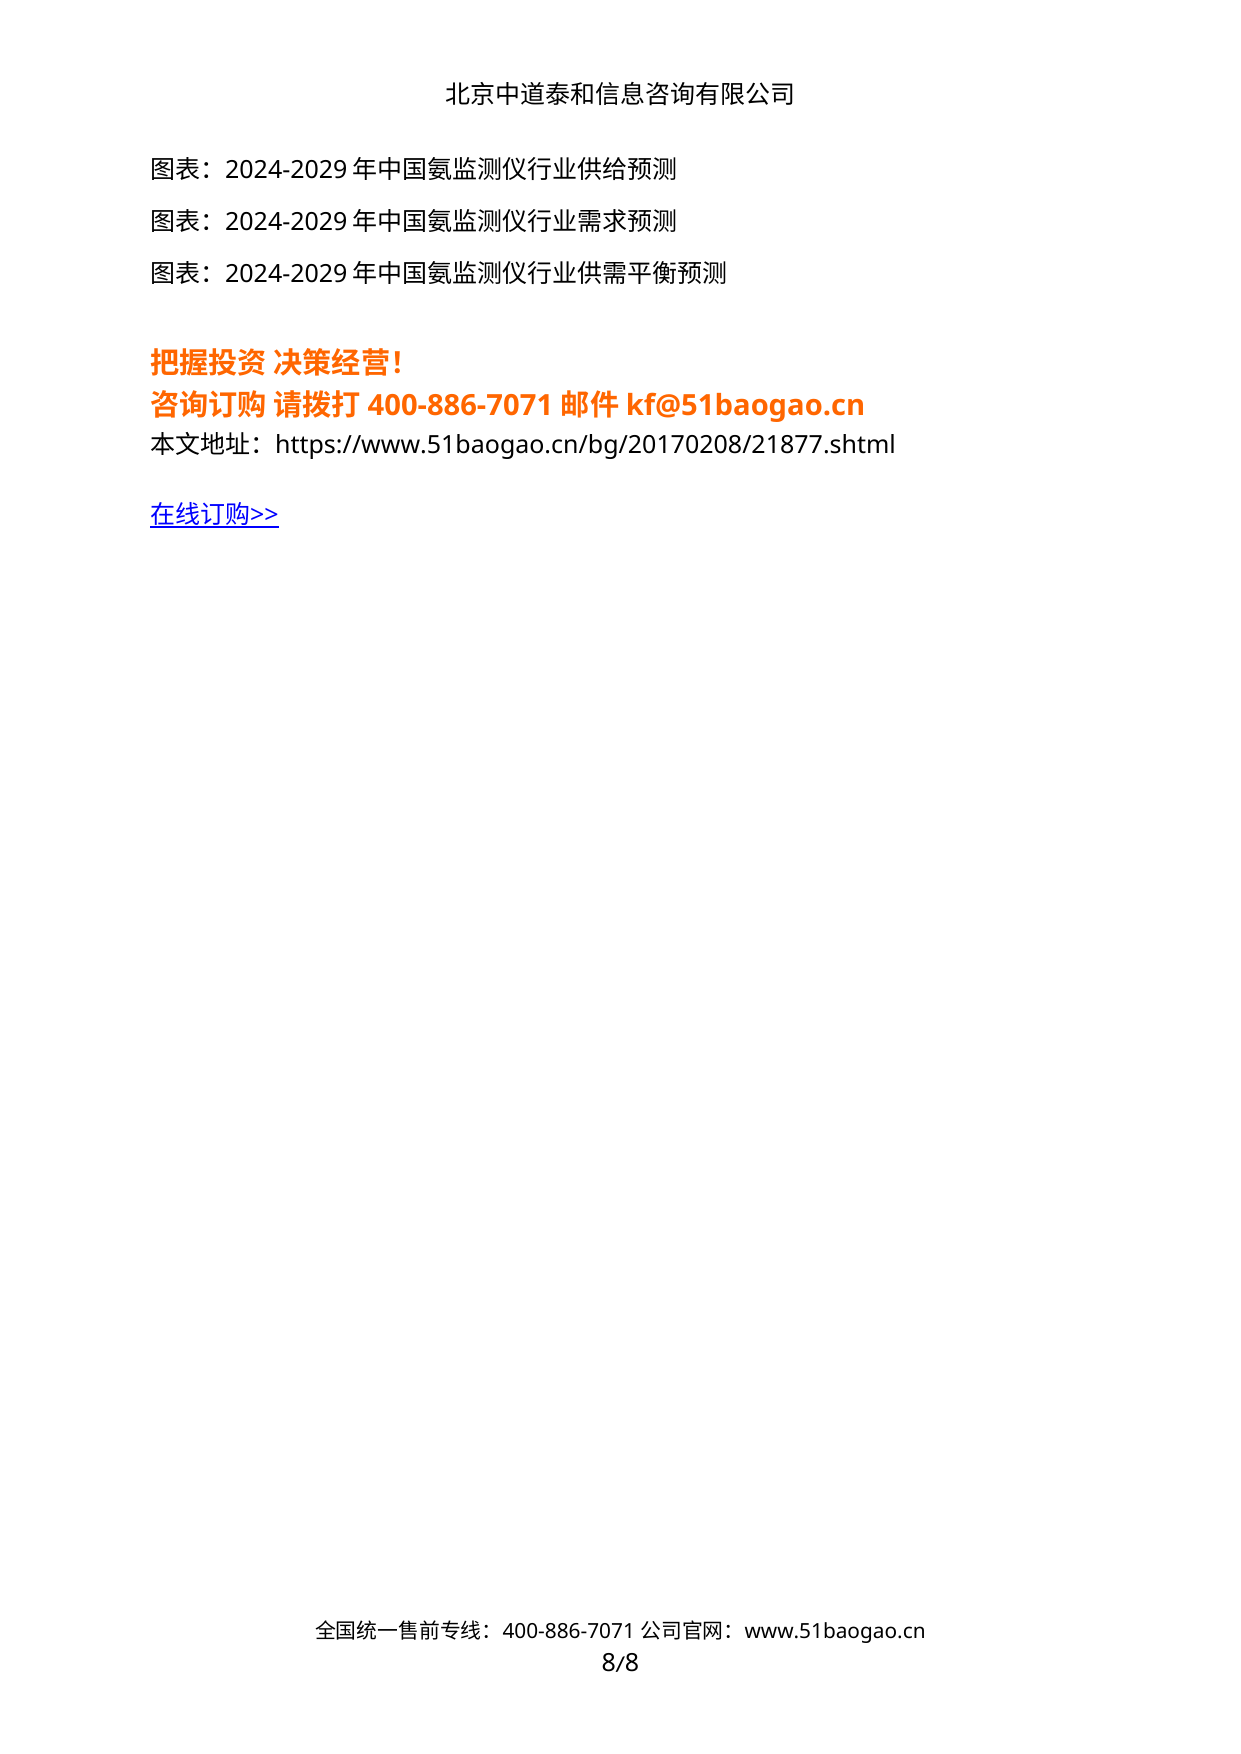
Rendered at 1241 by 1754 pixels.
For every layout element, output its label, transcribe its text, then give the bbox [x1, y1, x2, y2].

text 把握投资 决策经营！咨询订购 请拨打 400-886-7071 邮件 kf@51baogao.cn本文地址：https://www.51baogao.cn/bg/20170208/21877.shtml [150, 306, 1090, 461]
text 图表：2024-2029年中国氨监测仪行业供给预测 [150, 150, 1090, 186]
text 图表：2024-2029年中国氨监测仪行业供需平衡预测 [150, 254, 1090, 290]
text 图表：2024-2029年中国氨监测仪行业需求预测 [150, 202, 1090, 238]
text 在线订购>> [150, 461, 1090, 531]
